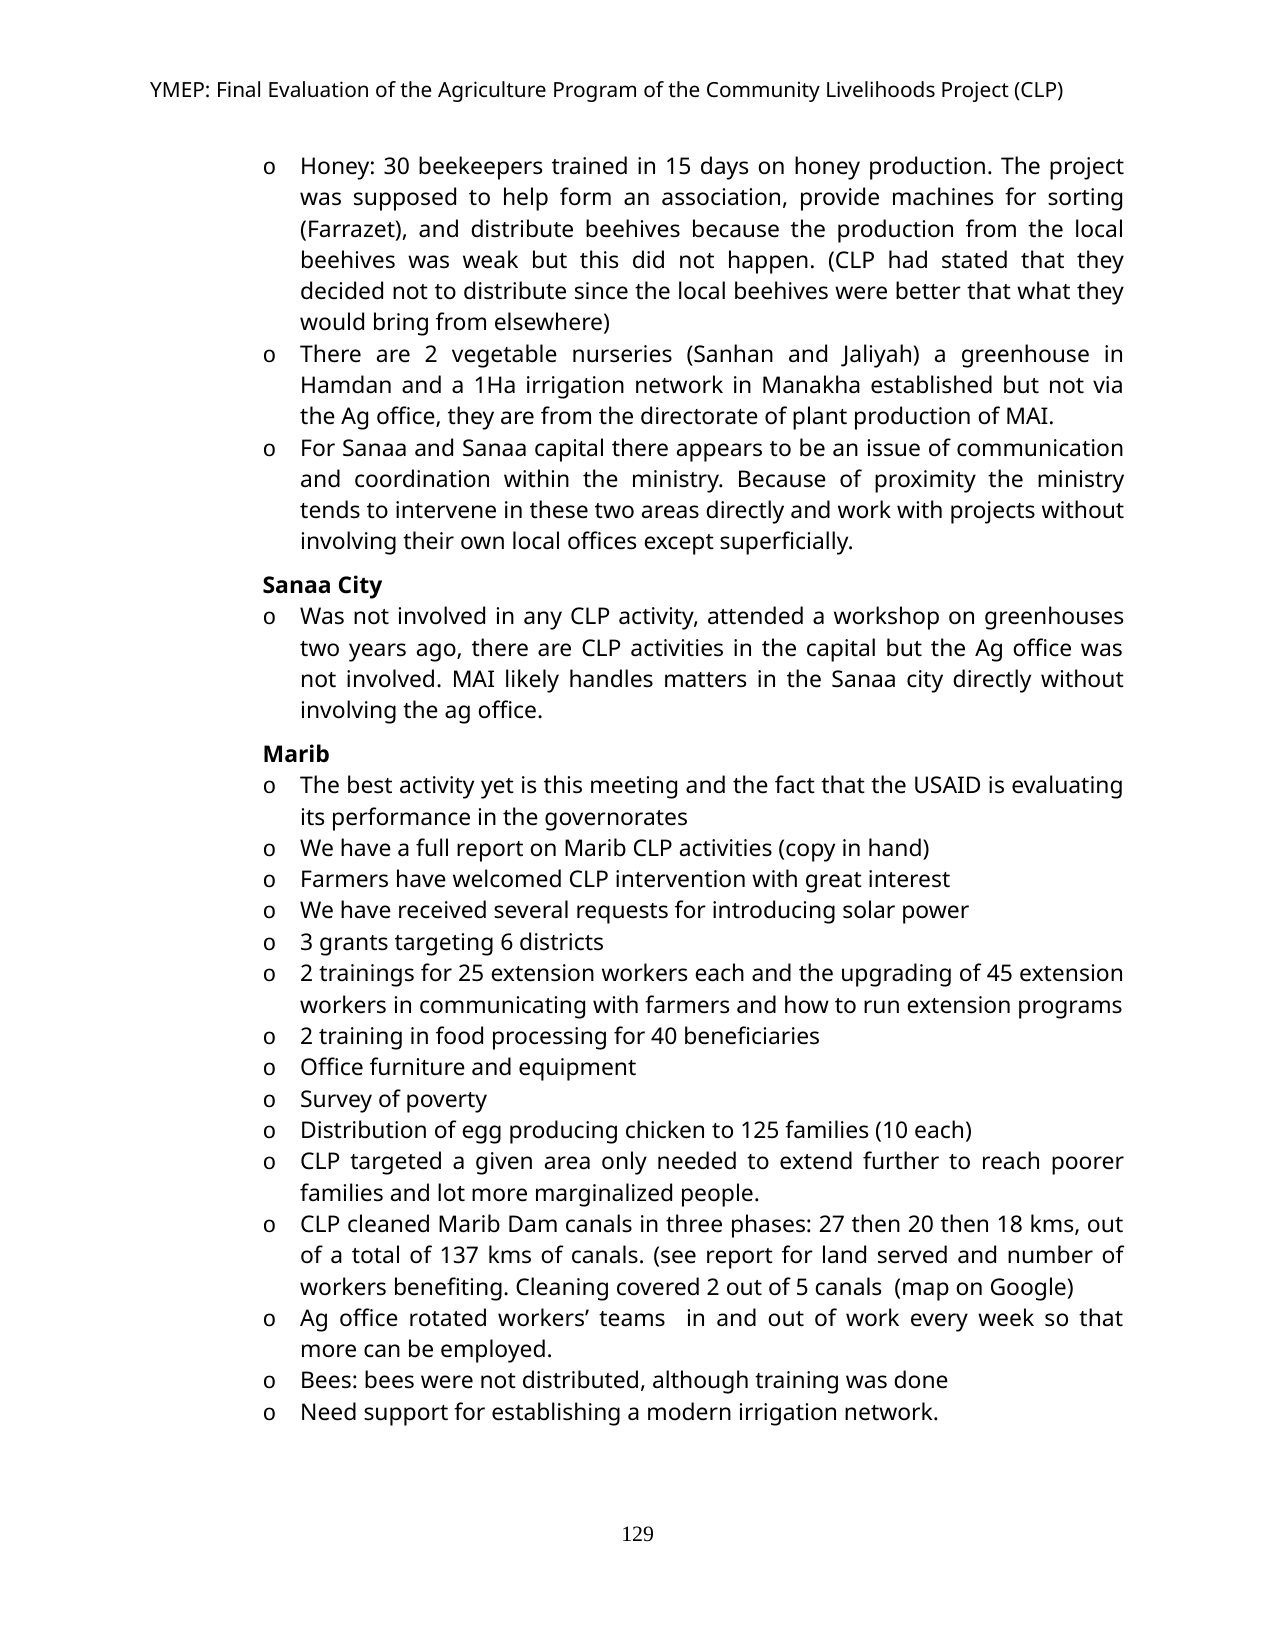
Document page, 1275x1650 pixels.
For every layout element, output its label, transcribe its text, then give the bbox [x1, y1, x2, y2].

list CLP targeted a given area only needed to extend further to reach poorer families and lot more marginalized people. [262, 1145, 1125, 1208]
list The best activity yet is this meeting and the fact that the USAID is evaluating its performance in the governorates [262, 769, 1125, 832]
list 2 training in food processing for 40 beneficiaries [262, 1020, 1125, 1051]
list Ag office rotated workers’ teams in and out of work every week so that more can be employed. [262, 1302, 1125, 1364]
list 3 grants targeting 6 districts [262, 926, 1125, 957]
list For Sanaa and Sanaa capital there appears to be an issue of communication and coordination within the ministry. Because of proximity the ministry tends to intervene in these two areas directly and work with projects without involving their own local offices except superficially. [262, 431, 1125, 557]
text Sanaa City [262, 569, 1125, 600]
list Farmers have welcomed CLP intervention with great interest [262, 863, 1125, 894]
text Marib [262, 738, 1125, 769]
list CLP cleaned Marib Dam canals in three phases: 27 then 20 then 18 kms, out of a total of 137 kms of canals. (see report for land served and number of workers benefiting. Cleaning covered 2 out of 5 canals (map on Google) [262, 1208, 1125, 1302]
list Distribution of egg producing chicken to 125 families (10 each) [262, 1114, 1125, 1145]
list Office furniture and equipment [262, 1051, 1125, 1082]
list 2 trainings for 25 extension workers each and the upgrading of 45 extension workers in communicating with farmers and how to run extension programs [262, 957, 1125, 1020]
list We have received several requests for introducing solar power [262, 894, 1125, 926]
list Was not involved in any CLP activity, attended a workshop on greenhouses two years ago, there are CLP activities in the capital but the Ag office was not involved. MAI likely handles matters in the Sanaa city directly without involving the ag office. [262, 600, 1125, 725]
list Bees: bees were not distributed, although training was done [262, 1364, 1125, 1396]
list We have a full report on Marib CLP activities (copy in hand) [262, 832, 1125, 863]
list Need support for establishing a modern irrigation network. [262, 1396, 1125, 1427]
list Survey of poverty [262, 1082, 1125, 1114]
list Honey: 30 beekeepers trained in 15 days on honey production. The project was supposed to help form an association, provide machines for sorting (Farrazet), and distribute beehives because the production from the local beehives was weak but this did not happen. (CLP had stated that they decided not to distribute since the local beehives were better that what they would bring from elsewhere) [262, 150, 1125, 338]
list There are 2 vegetable nurseries (Sanhan and Jaliyah) a greenhouse in Hamdan and a 1Ha irrigation network in Manakha established but not via the Ag office, they are from the directorate of plant production of MAI. [262, 338, 1125, 431]
